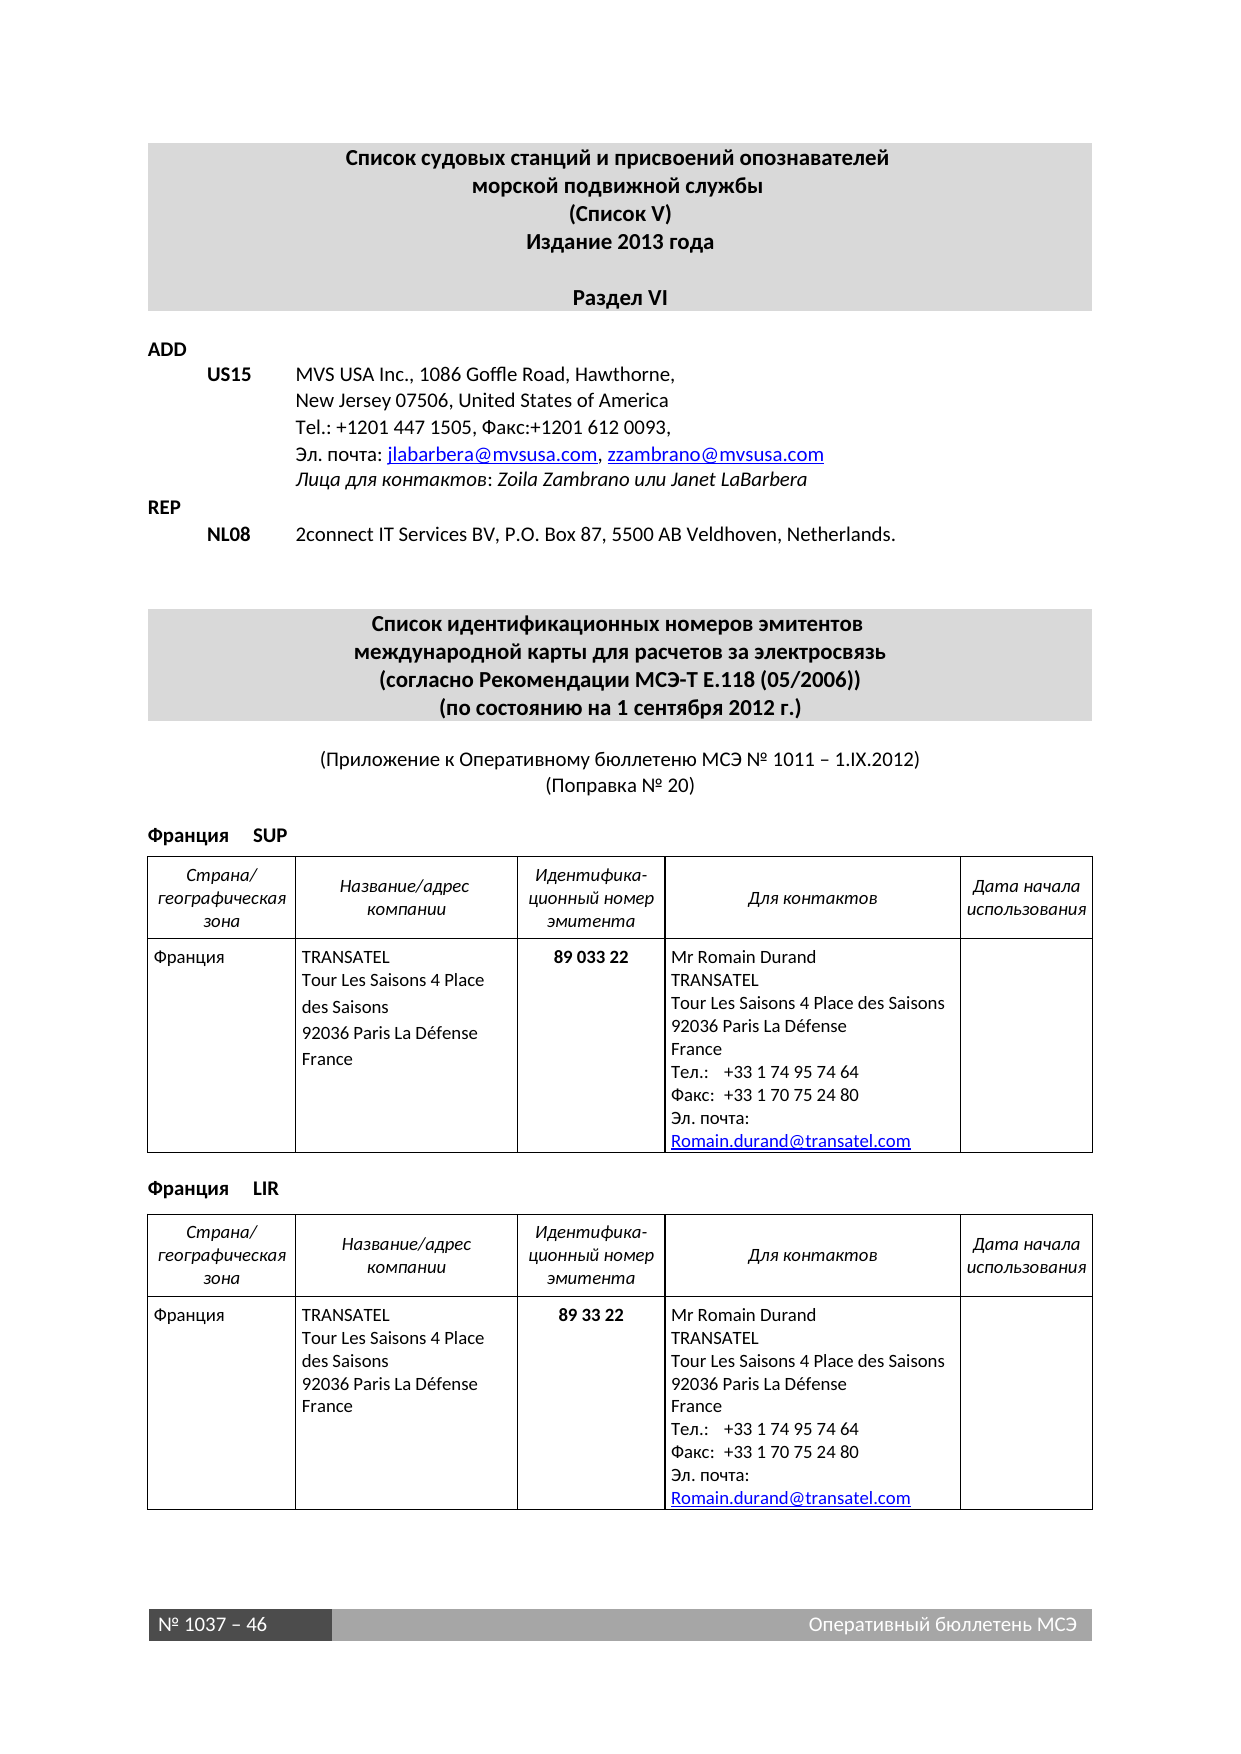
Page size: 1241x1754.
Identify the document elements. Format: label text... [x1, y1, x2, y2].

table_cell [961, 939, 1092, 1152]
table_cell TRANSATEL Tour Les Saisons 4 Place des Saisons 92036 Paris La Défense France [296, 1297, 517, 1509]
table_cell Франция [148, 1297, 295, 1509]
text REP [148, 494, 1092, 519]
text Франция LIR [148, 1176, 1092, 1201]
table_cell TRANSATEL Tour Les Saisons 4 Place des Saisons 92036 Paris La Défense France [296, 939, 517, 1152]
table_cell 89 033 22 [518, 939, 664, 1152]
table_header Страна/ географическая зона [148, 1215, 295, 1296]
text New Jersey 07506, United States of America [148, 387, 1092, 412]
table_header Для контактов [666, 857, 960, 938]
table_header Страна/ географическая зона [148, 857, 295, 938]
text (Приложение к Оперативному бюллетеню МСЭ № 1011 – 1.IX.2012) (Поправка № 20) [148, 746, 1092, 797]
table_header Для контактов [666, 1215, 960, 1296]
text Эл. почта: jlabarbera@mvsusa.com, zzambrano@mvsusa.com [148, 441, 1092, 466]
table_header Дата начала использования [961, 1215, 1092, 1296]
table_header Название/адрес компании [296, 1215, 517, 1296]
text Tel.: +1201 447 1505, Факс:+1201 612 0093, [148, 414, 1092, 439]
table_cell [961, 1297, 1092, 1509]
table_cell Mr Romain Durand TRANSATEL Tour Les Saisons 4 Place des Saisons 92036 Paris La Défense France Тел.: +33 1 74 95 74 64 Факс: +33 1 70 75 24 80 Эл. почта: Romain.durand@transatel.com [666, 939, 960, 1152]
text US15 MVS USA Inc., 1086 Goffle Road, Hawthorne, [148, 362, 1092, 387]
table_header Идентификационный номер эмитента [518, 1215, 664, 1296]
text ADD [148, 336, 1092, 362]
text Лица для контактов: Zoila Zambrano или Janet LaBarbera [148, 467, 1092, 492]
table_header Название/адрес компании [296, 857, 517, 938]
text Франция SUP [148, 822, 1092, 848]
table_cell 89 33 22 [518, 1297, 664, 1509]
subtitle Список идентификационных номеров эмитентов международной карты для расчетов за электросвязь (согласно Рекомендации МСЭ-Т E.118 (05/2006)) (по состоянию на 1 сентября 2012 г.) [148, 609, 1092, 721]
text NL08 2connect IT Services BV, P.O. Box 87, 5500 AB Veldhoven, Netherlands. [148, 521, 1092, 546]
table_header Идентификационный номер эмитента [518, 857, 664, 938]
table_cell Mr Romain Durand TRANSATEL Tour Les Saisons 4 Place des Saisons 92036 Paris La Défense France Тел.: +33 1 74 95 74 64 Факс: +33 1 70 75 24 80 Эл. почта: Romain.durand@transatel.com [666, 1297, 960, 1509]
table_header Дата начала использования [961, 857, 1092, 938]
subtitle Список судовых станций и присвоений опознавателей морской подвижной службы (Список V) Издание 2013 года Раздел VI [148, 143, 1092, 311]
table_cell Франция [148, 939, 295, 1152]
